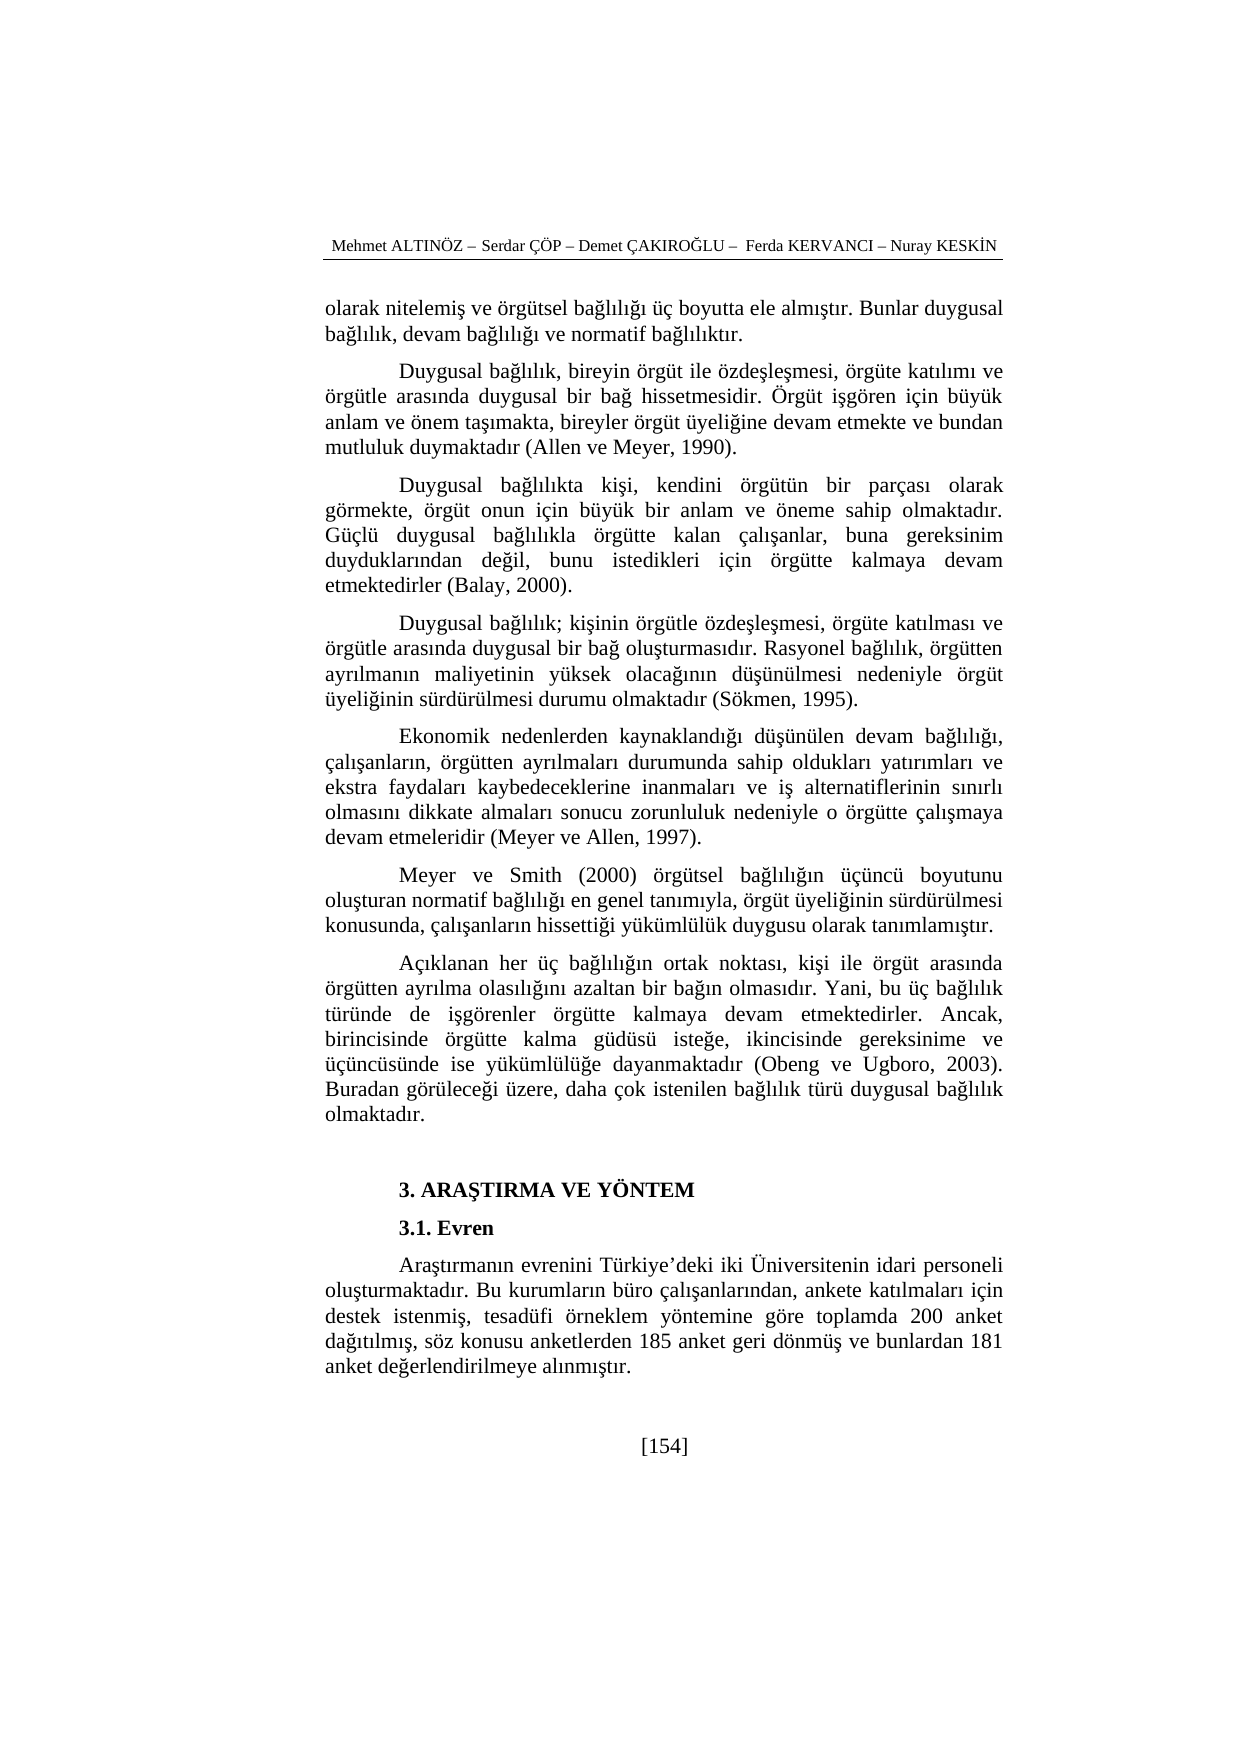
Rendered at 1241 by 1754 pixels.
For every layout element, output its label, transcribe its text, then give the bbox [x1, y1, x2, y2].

text 3.1. Evren [325, 1214, 1004, 1240]
text Duygusal bağlılıkta kişi, kendini örgütün bir parçası olarak görmekte, örgüt onun için büyük bir anlam ve öneme sahip olmaktadır. Güçlü duygusal bağlılıkla örgütte kalan çalışanlar, buna gereksinim duyduklarından değil, bunu istedikleri için örgütte kalmaya devam etmektedirler (Balay, 2000). [325, 472, 1004, 598]
text Meyer ve Smith (2000) örgütsel bağlılığın üçüncü boyutunu oluşturan normatif bağlılığı en genel tanımıyla, örgüt üyeliğinin sürdürülmesi konusunda, çalışanların hissettiği yükümlülük duygusu olarak tanımlamıştır. [325, 862, 1004, 938]
text Duygusal bağlılık; kişinin örgütle özdeşleşmesi, örgüte katılması ve örgütle arasında duygusal bir bağ oluşturmasıdır. Rasyonel bağlılık, örgütten ayrılmanın maliyetinin yüksek olacağının düşünülmesi nedeniyle örgüt üyeliğinin sürdürülmesi durumu olmaktadır (Sökmen, 1995). [325, 610, 1004, 711]
text Açıklanan her üç bağlılığın ortak noktası, kişi ile örgüt arasında örgütten ayrılma olasılığını azaltan bir bağın olmasıdır. Yani, bu üç bağlılık türünde de işgörenler örgütte kalmaya devam etmektedirler. Ancak, birincisinde örgütte kalma güdüsü isteğe, ikincisinde gereksinime ve üçüncüsünde ise yükümlülüğe dayanmaktadır (Obeng ve Ugboro, 2003). Buradan görüleceği üzere, daha çok istenilen bağlılık türü duygusal bağlılık olmaktadır. [325, 950, 1004, 1127]
text 3. ARAŞTIRMA VE YÖNTEM [325, 1177, 1004, 1202]
text Ekonomik nedenlerden kaynaklandığı düşünülen devam bağlılığı, çalışanların, örgütten ayrılmaları durumunda sahip oldukları yatırımları ve ekstra faydaları kaybedeceklerine inanmaları ve iş alternatiflerinin sınırlı olmasını dikkate almaları sonucu zorunluluk nedeniyle o örgütte çalışmaya devam etmeleridir (Meyer ve Allen, 1997). [325, 723, 1004, 849]
text Araştırmanın evrenini Türkiye’deki iki Üniversitenin idari personeli oluşturmaktadır. Bu kurumların büro çalışanlarından, ankete katılmaları için destek istenmiş, tesadüfi örneklem yöntemine göre toplamda 200 anket dağıtılmış, söz konusu anketlerden 185 anket geri dönmüş ve bunlardan 181 anket değerlendirilmeye alınmıştır. [325, 1252, 1004, 1378]
text Duygusal bağlılık, bireyin örgüt ile özdeşleşmesi, örgüte katılımı ve örgütle arasında duygusal bir bağ hissetmesidir. Örgüt işgören için büyük anlam ve önem taşımakta, bireyler örgüt üyeliğine devam etmekte ve bundan mutluluk duymaktadır (Allen ve Meyer, 1990). [325, 358, 1004, 459]
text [325, 295, 1004, 346]
